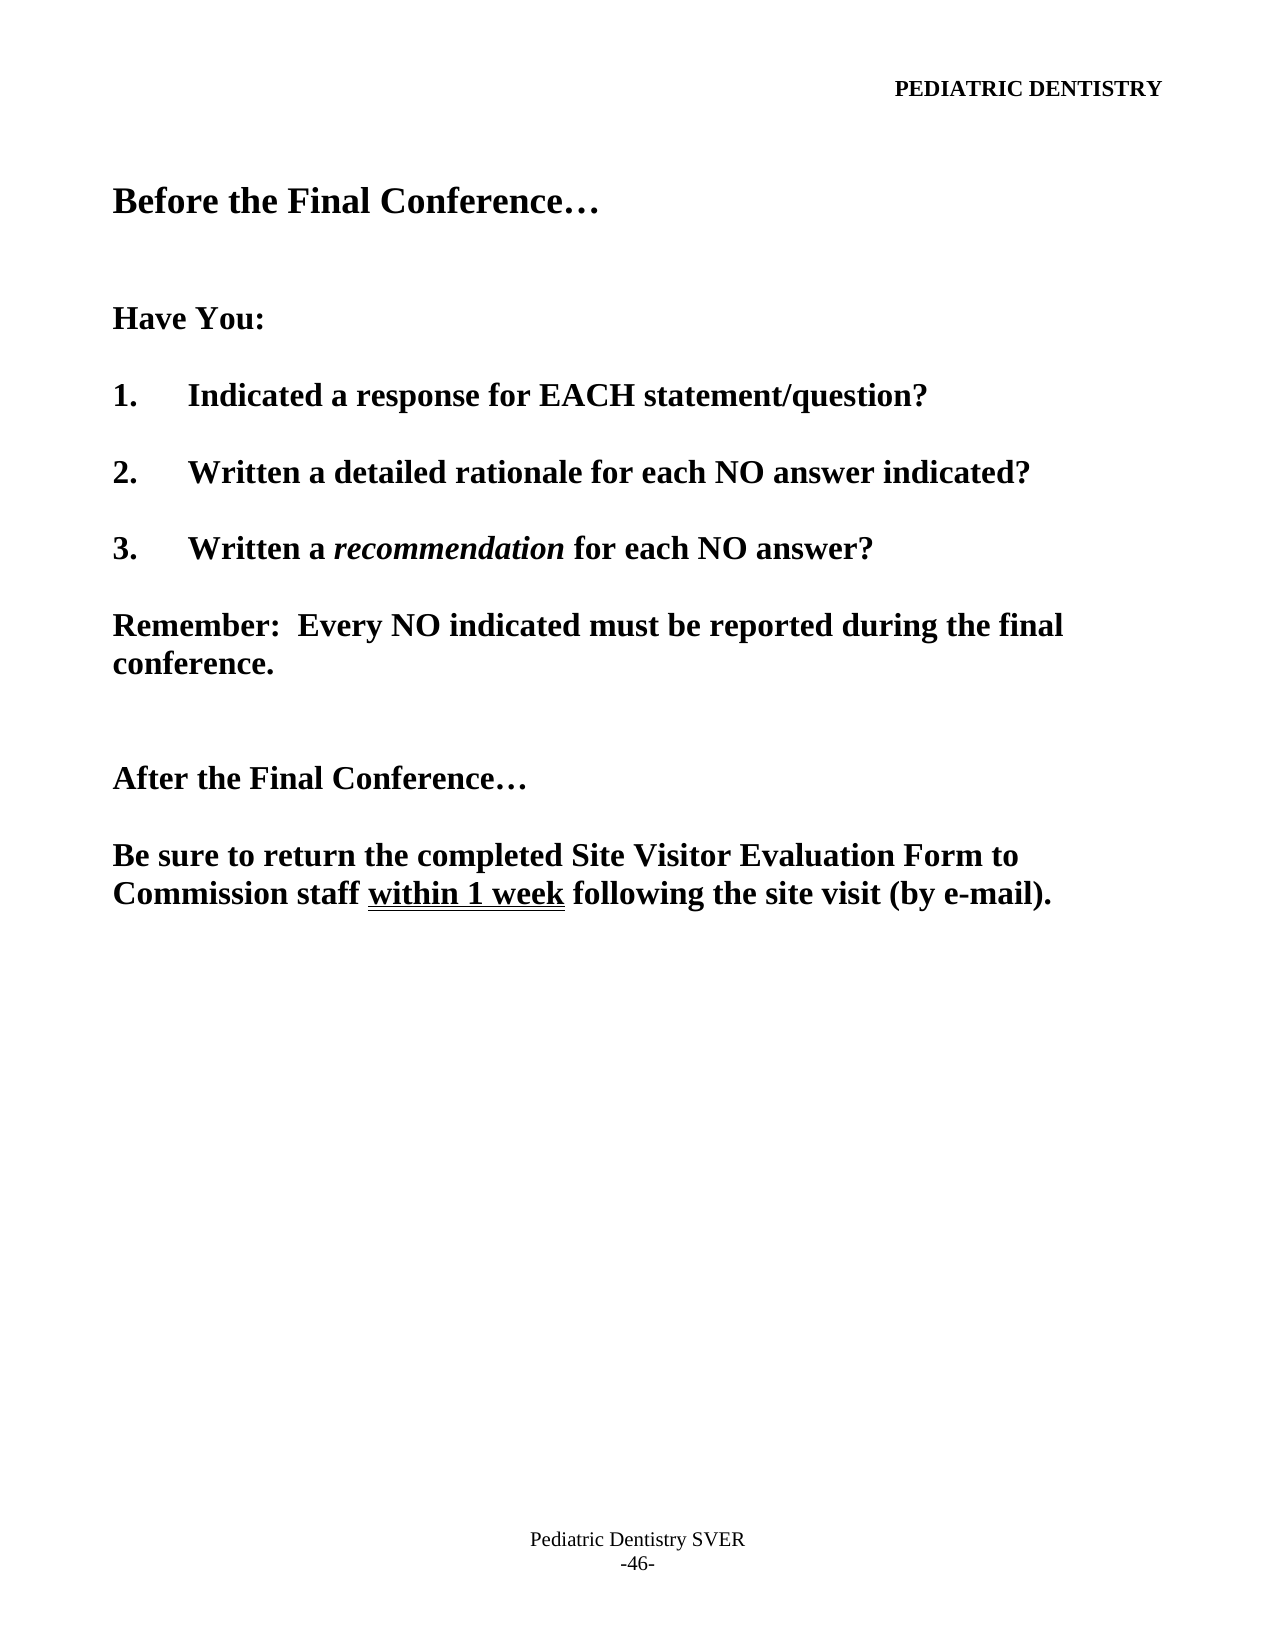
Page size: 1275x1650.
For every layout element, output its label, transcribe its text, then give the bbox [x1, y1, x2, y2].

text Have You: [112, 298, 994, 337]
text After the Final Conference… [112, 758, 994, 797]
text 3. Written a recommendation for each NO answer? [112, 528, 994, 567]
text Before the Final Conference… [112, 179, 1162, 222]
text Be sure to return the completed Site Visitor Evaluation Form to Commission staff within 1 week following the site visit (by e-mail). [112, 835, 1162, 912]
text 2. Written a detailed rationale for each NO answer indicated? [112, 452, 1162, 490]
text 1. Indicated a response for EACH statement/question? [112, 375, 994, 413]
text Remember: Every NO indicated must be reported during the final conference. [112, 605, 1162, 682]
